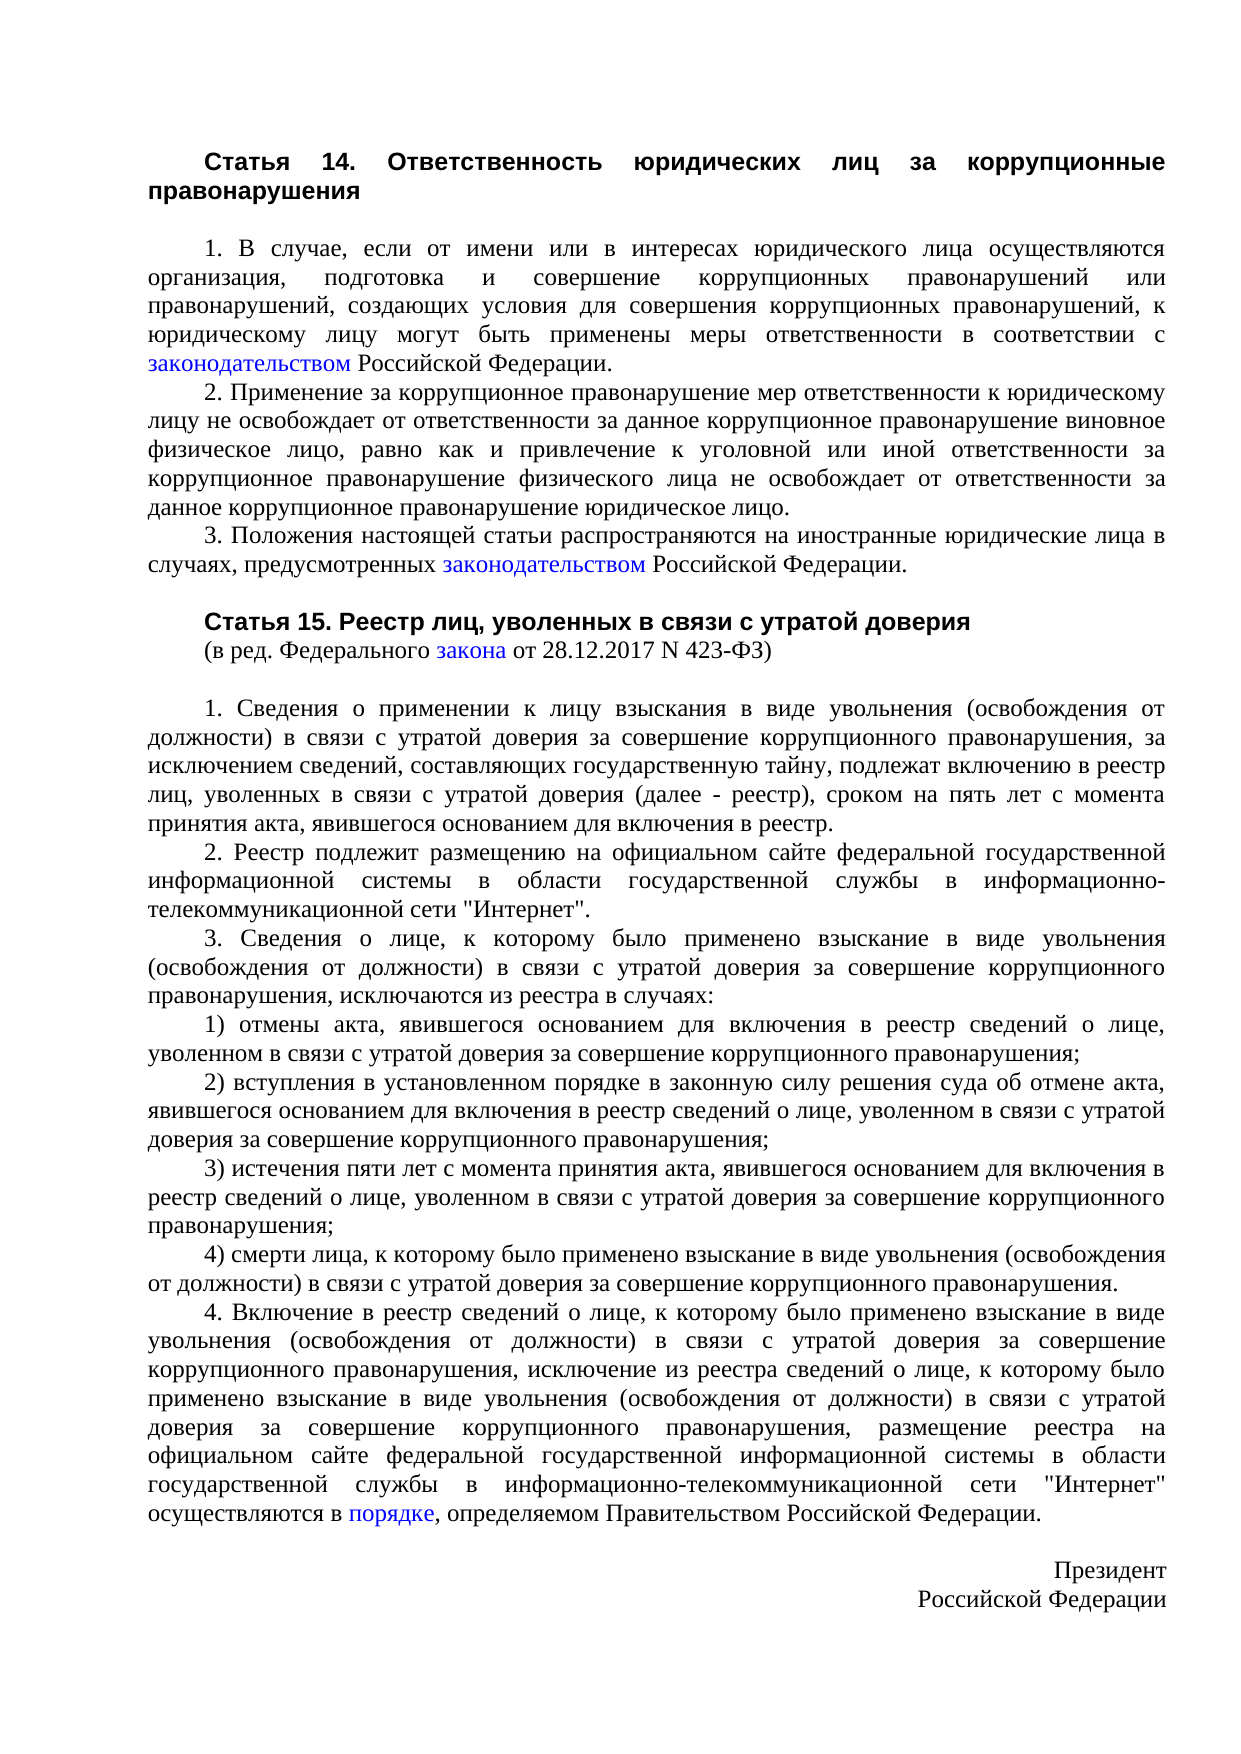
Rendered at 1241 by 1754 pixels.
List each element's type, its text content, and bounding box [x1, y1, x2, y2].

text Статья 14. Ответственность юридических лиц за коррупционные правонарушения [148, 147, 1167, 204]
text 3. Положения настоящей статьи распространяются на иностранные юридические лица в случаях, предусмотренных законодательством Российской Федерации. [148, 521, 1167, 578]
text Президент [148, 1556, 1167, 1584]
text 1. В случае, если от имени или в интересах юридического лица осуществляются организация, подготовка и совершение коррупционных правонарушений или правонарушений, создающих условия для совершения коррупционных правонарушений, к юридическому лицу могут быть применены меры ответственности в соответствии с законодательством Российской Федерации. [148, 233, 1167, 377]
text 2. Применение за коррупционное правонарушение мер ответственности к юридическому лицу не освобождает от ответственности за данное коррупционное правонарушение виновное физическое лицо, равно как и привлечение к уголовной или иной ответственности за коррупционное правонарушение физического лица не освобождает от ответственности за данное коррупционное правонарушение юридическое лицо. [148, 377, 1167, 521]
text 4. Включение в реестр сведений о лице, к которому было применено взыскание в виде увольнения (освобождения от должности) в связи с утратой доверия за совершение коррупционного правонарушения, исключение из реестра сведений о лице, к которому было применено взыскание в виде увольнения (освобождения от должности) в связи с утратой доверия за совершение коррупционного правонарушения, размещение реестра на официальном сайте федеральной государственной информационной системы в области государственной службы в информационно-телекоммуникационной сети "Интернет" осуществляются в порядке, определяемом Правительством Российской Федерации. [148, 1297, 1167, 1527]
text 2. Реестр подлежит размещению на официальном сайте федеральной государственной информационной системы в области государственной службы в информационно-телекоммуникационной сети "Интернет". [148, 837, 1167, 923]
text 3. Сведения о лице, к которому было применено взыскание в виде увольнения (освобождения от должности) в связи с утратой доверия за совершение коррупционного правонарушения, исключаются из реестра в случаях: [148, 923, 1167, 1009]
text 1. Сведения о применении к лицу взыскания в виде увольнения (освобождения от должности) в связи с утратой доверия за совершение коррупционного правонарушения, за исключением сведений, составляющих государственную тайну, подлежат включению в реестр лиц, уволенных в связи с утратой доверия (далее - реестр), сроком на пять лет с момента принятия акта, явившегося основанием для включения в реестр. [148, 693, 1167, 837]
text Российской Федерации [148, 1584, 1167, 1613]
text 3) истечения пяти лет с момента принятия акта, явившегося основанием для включения в реестр сведений о лице, уволенном в связи с утратой доверия за совершение коррупционного правонарушения; [148, 1153, 1167, 1239]
text 4) смерти лица, к которому было применено взыскание в виде увольнения (освобождения от должности) в связи с утратой доверия за совершение коррупционного правонарушения. [148, 1239, 1167, 1297]
text Статья 15. Реестр лиц, уволенных в связи с утратой доверия [148, 607, 1167, 636]
text 2) вступления в установленном порядке в законную силу решения суда об отмене акта, явившегося основанием для включения в реестр сведений о лице, уволенном в связи с утратой доверия за совершение коррупционного правонарушения; [148, 1067, 1167, 1153]
text 1) отмены акта, явившегося основанием для включения в реестр сведений о лице, уволенном в связи с утратой доверия за совершение коррупционного правонарушения; [148, 1009, 1167, 1067]
text (в ред. Федерального закона от 28.12.2017 N 423-ФЗ) [148, 636, 1167, 664]
